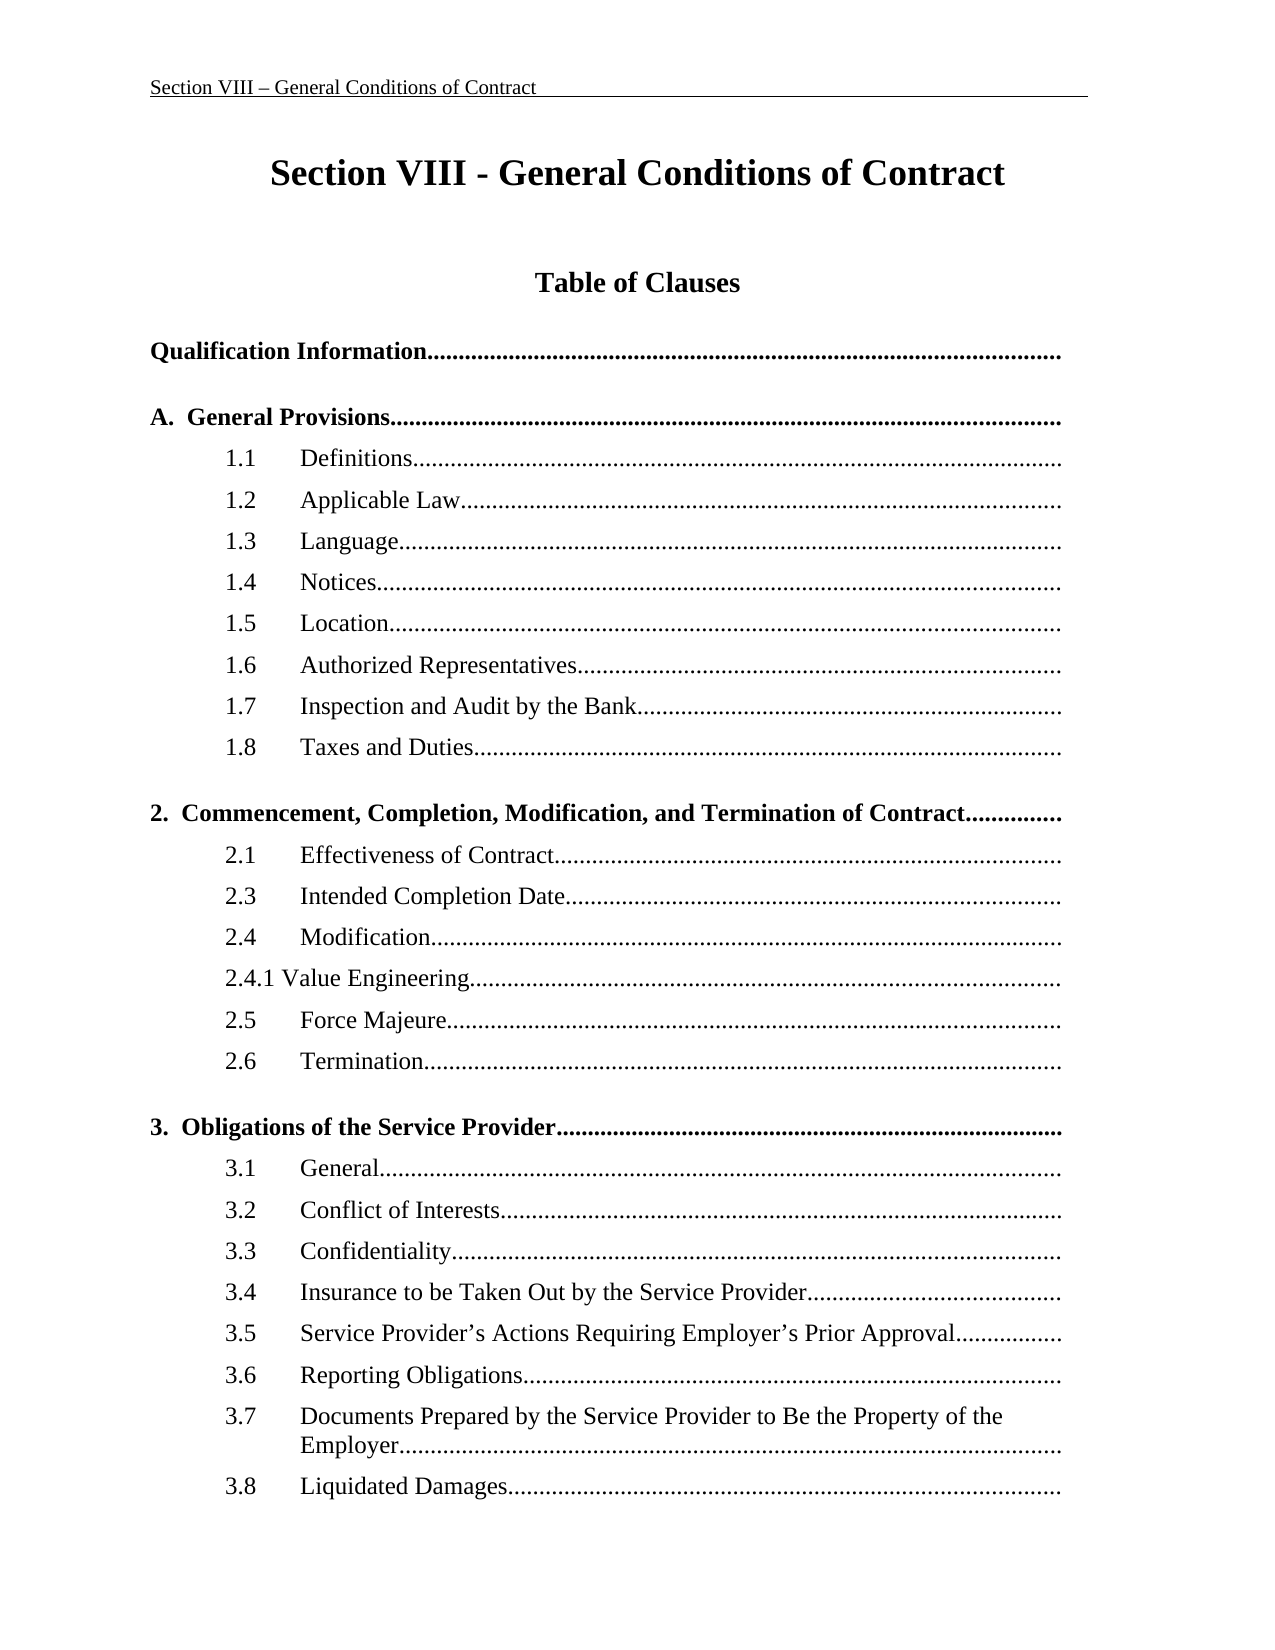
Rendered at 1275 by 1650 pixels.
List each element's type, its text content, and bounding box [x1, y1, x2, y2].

text 1.6 Authorized Representatives 76 [225, 650, 1050, 678]
text 2.6 Termination 78 [225, 1046, 1050, 1075]
text A. General Provisions 74 [150, 402, 1050, 431]
text 1.2 Applicable Law 75 [225, 485, 1050, 513]
text 1.4 Notices 76 [225, 567, 1050, 596]
text 2.3 Intended Completion Date 77 [225, 881, 1050, 910]
text 3.2 Conflict of Interests 80 [225, 1195, 1050, 1223]
text 1.7 Inspection and Audit by the Bank 76 [225, 691, 1050, 720]
text 2.1 Effectiveness of Contract 77 [225, 840, 1050, 868]
text 2. Commencement, Completion, Modification, and Termination of Contract 76 [150, 798, 1050, 827]
list Table of Clauses [150, 265, 1125, 298]
text 1.8 Taxes and Duties 76 [225, 732, 1050, 761]
text 2.4.1 Value Engineering 77 [225, 963, 1050, 992]
text 3.8 Liquidated Damages 81 [225, 1471, 1050, 1500]
text 3.6 Reporting Obligations 81 [225, 1360, 1050, 1388]
text 3.1 General 79 [225, 1153, 1050, 1182]
text 3.7 Documents Prepared by the Service Provider to Be the Property of the Employer 81 [225, 1401, 1050, 1458]
text 1.5 Location 76 [225, 608, 1050, 637]
text 3.4 Insurance to be Taken Out by the Service Provider 80 [225, 1277, 1050, 1306]
text Qualification Information 46 [150, 336, 1050, 365]
subtitle Section VIII - General Conditions of Contract [150, 150, 1125, 193]
text 1.3 Language 76 [225, 526, 1050, 555]
text 2.5 Force Majeure 77 [225, 1005, 1050, 1033]
text 2.4 Modification 77 [225, 922, 1050, 951]
text 3. Obligations of the Service Provider 79 [150, 1112, 1050, 1141]
text 3.5 Service Provider’s Actions Requiring Employer’s Prior Approval 81 [225, 1318, 1050, 1347]
text 1.1 Definitions 74 [225, 443, 1050, 472]
text 3.3 Confidentiality 80 [225, 1236, 1050, 1265]
